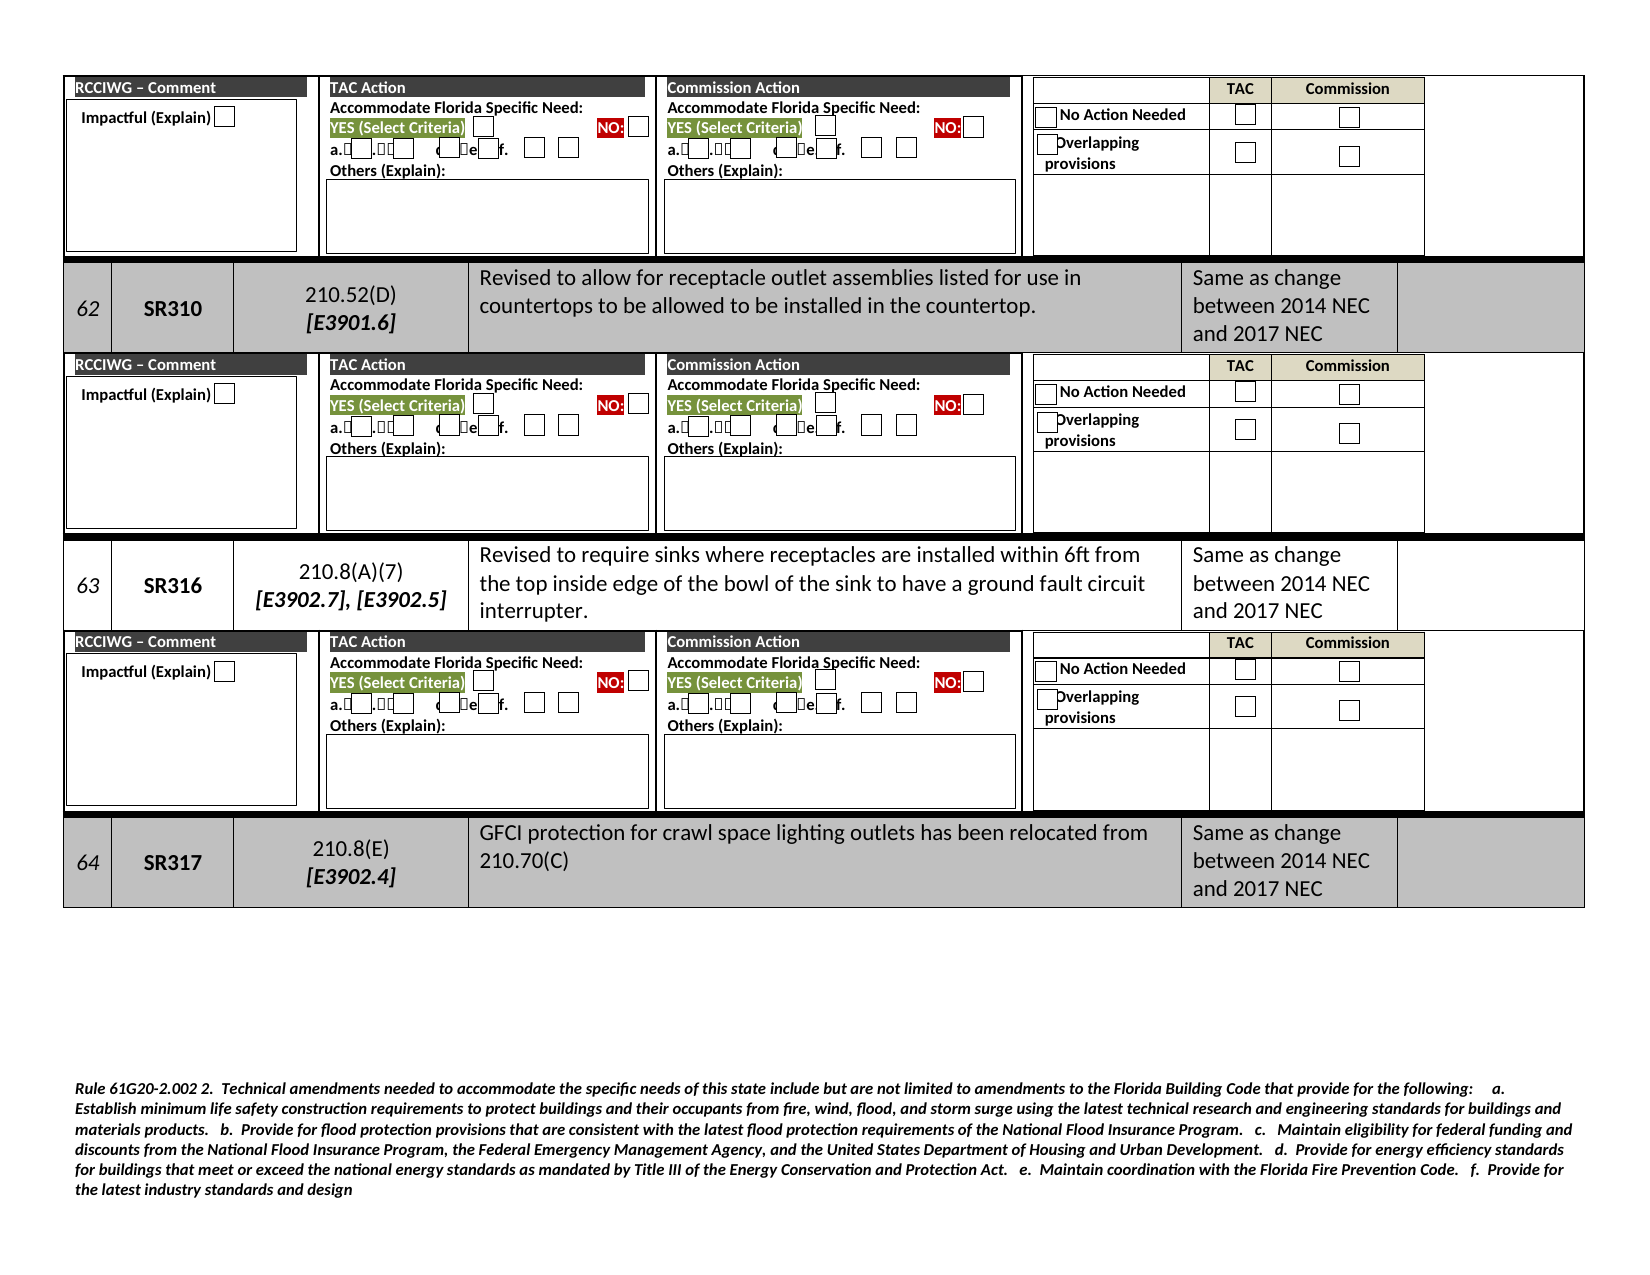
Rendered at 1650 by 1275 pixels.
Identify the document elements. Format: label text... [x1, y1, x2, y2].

table_header [1272, 659, 1424, 684]
table_header [1425, 631, 1583, 811]
table_header [1023, 631, 1033, 811]
table_header [1272, 729, 1424, 810]
table_header 210.8(A)(7) [E3902.7], [E3902.5] [234, 541, 468, 629]
table_header [1398, 818, 1584, 907]
table_header TAC Action Accommodate Florida Specific Need: YES (Select Criteria) NO: a.b.c. d.e. f. Others (Explain): [320, 354, 655, 533]
table_header [1023, 353, 1583, 533]
table_header [1210, 729, 1271, 810]
table_header [1398, 263, 1584, 352]
table_header 62 [64, 263, 111, 352]
table_header [1272, 685, 1424, 728]
table_header 63 [64, 541, 111, 629]
table_header Commission Action Accommodate Florida Specific Need: YES (Select Criteria) NO: a.b.c. d.e. f. Others (Explain): [657, 77, 1021, 256]
table_header SR317 [112, 818, 233, 907]
table_header [1034, 729, 1209, 810]
table_header TAC Action Accommodate Florida Specific Need: YES (Select Criteria) NO: a.b.c. d.e. f. Others (Explain): [320, 77, 655, 256]
table_header Commission Action Accommodate Florida Specific Need: YES (Select Criteria) NO: a.b.c. d.e. f. Others (Explain): [657, 632, 1021, 811]
table_header Commission Action Accommodate Florida Specific Need: YES (Select Criteria) NO: a.b.c. d.e. f. Others (Explain): [657, 354, 1021, 533]
table_header TAC Action Accommodate Florida Specific Need: YES (Select Criteria) NO: a.b.c. d.e. f. Others (Explain): [320, 632, 655, 811]
table_header Same as change between 2014 NEC and 2017 NEC [1182, 541, 1397, 629]
table_header [1210, 659, 1271, 684]
table_header SR316 [112, 541, 233, 629]
table_header Revised to require sinks where receptacles are installed within 6ft from the top inside edge of the bowl of the sink to have a ground fault circuit interrupter. [469, 541, 1181, 629]
table_header 210.8(E) [E3902.4] [234, 818, 468, 907]
table_header Revised to allow for receptacle outlet assemblies listed for use in countertops to be allowed to be installed in the countertop. [469, 263, 1181, 352]
table_header Same as change between 2014 NEC and 2017 NEC [1182, 263, 1397, 352]
table_header SR310 [112, 263, 233, 352]
table_header [1210, 685, 1271, 728]
table_header 210.52(D) [E3901.6] [234, 263, 468, 352]
table_header [1023, 76, 1583, 256]
table_header [1034, 685, 1209, 728]
table_header RCCIWG – Comment [65, 632, 318, 811]
table_header [1034, 659, 1209, 684]
table_header RCCIWG – Comment [65, 77, 318, 256]
table_header [1034, 633, 1209, 657]
table_header RCCIWG – Comment [65, 354, 318, 533]
table_header GFCI protection for crawl space lighting outlets has been relocated from 210.70(C) [469, 818, 1181, 907]
table_header 64 [64, 818, 111, 907]
table_header [1398, 541, 1584, 629]
table_header Same as change between 2014 NEC and 2017 NEC [1182, 818, 1397, 907]
